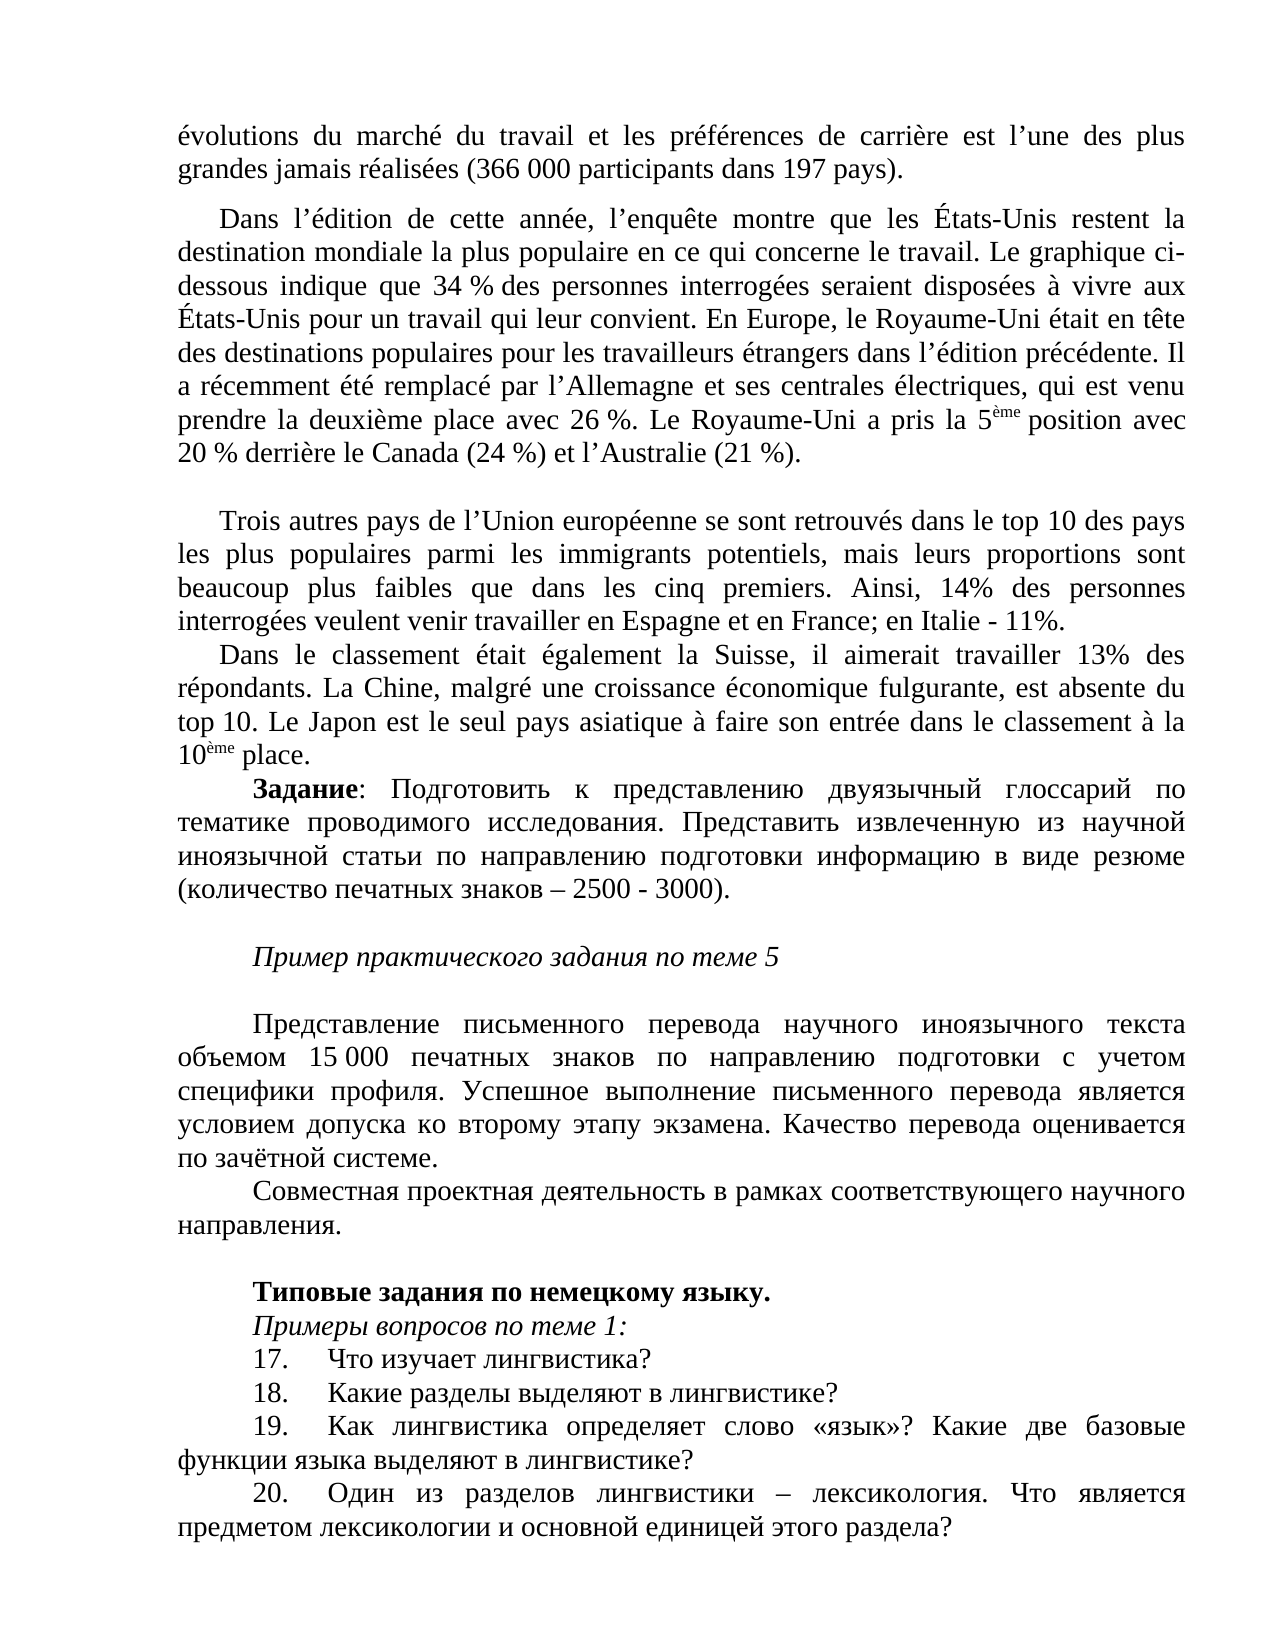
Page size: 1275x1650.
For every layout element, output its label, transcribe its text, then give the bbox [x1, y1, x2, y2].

list Один из разделов лингвистики – лексикология. Что является предметом лексикологии и основной единицей этого раздела? [177, 1475, 1186, 1542]
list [177, 118, 1186, 185]
list Как лингвистика определяет слово «язык»? Какие две базовые функции языка выделяют в лингвистике? [177, 1408, 1186, 1475]
text Dans l’édition de cette année, l’enquête montre que les États-Unis restent la destination mondiale la plus populaire en ce qui concerne le travail. Le graphique ci-dessous indique que 34 % des personnes interrogées seraient disposées à vivre aux États-Unis pour un travail qui leur convient. En Europe, le Royaume-Uni était en tête des destinations populaires pour les travailleurs étrangers dans l’édition précédente. Il a récemment été remplacé par l’Allemagne et ses centrales électriques, qui est venu prendre la deuxième place avec 26 %. Le Royaume-Uni a pris la 5ème position avec 20 % derrière le Canada (24 %) et l’Australie (21 %). [177, 201, 1186, 469]
text Представление письменного перевода научного иноязычного текста объемом 15 000 печатных знаков по направлению подготовки с учетом специфики профиля. Успешное выполнение письменного перевода является условием допуска ко второму этапу экзамена. Качество перевода оценивается по зачётной системе. [177, 1006, 1186, 1173]
text Типовые задания по немецкому языку. [177, 1274, 1186, 1308]
text Trois autres pays de l’Union européenne se sont retrouvés dans le top 10 des pays les plus populaires parmi les immigrants potentiels, mais leurs proportions sont beaucoup plus faibles que dans les cinq premiers. Ainsi, 14% des personnes interrogées veulent venir travailler en Espagne et en France; en Italie - 11%. [177, 503, 1186, 637]
text Задание: Подготовить к представлению двуязычный глоссарий по тематике проводимого исследования. Представить извлеченную из научной иноязычной статьи по направлению подготовки информацию в виде резюме (количество печатных знаков – 2500 - 3000). [177, 771, 1186, 905]
list Какие разделы выделяют в лингвистике? [177, 1375, 1186, 1408]
text Примеры вопросов по теме 1: [177, 1308, 1186, 1341]
text Dans le classement était également la Suisse, il aimerait travailler 13% des répondants. La Chine, malgré une croissance économique fulgurante, est absente du top 10. Le Japon est le seul pays asiatique à faire son entrée dans le classement à la 10ème place. [177, 637, 1186, 771]
text Пример практического задания по теме 5 [177, 939, 1186, 972]
list Что изучает лингвистика? [177, 1341, 1186, 1375]
text Совместная проектная деятельность в рамках соответствующего научного направления. [177, 1173, 1186, 1241]
